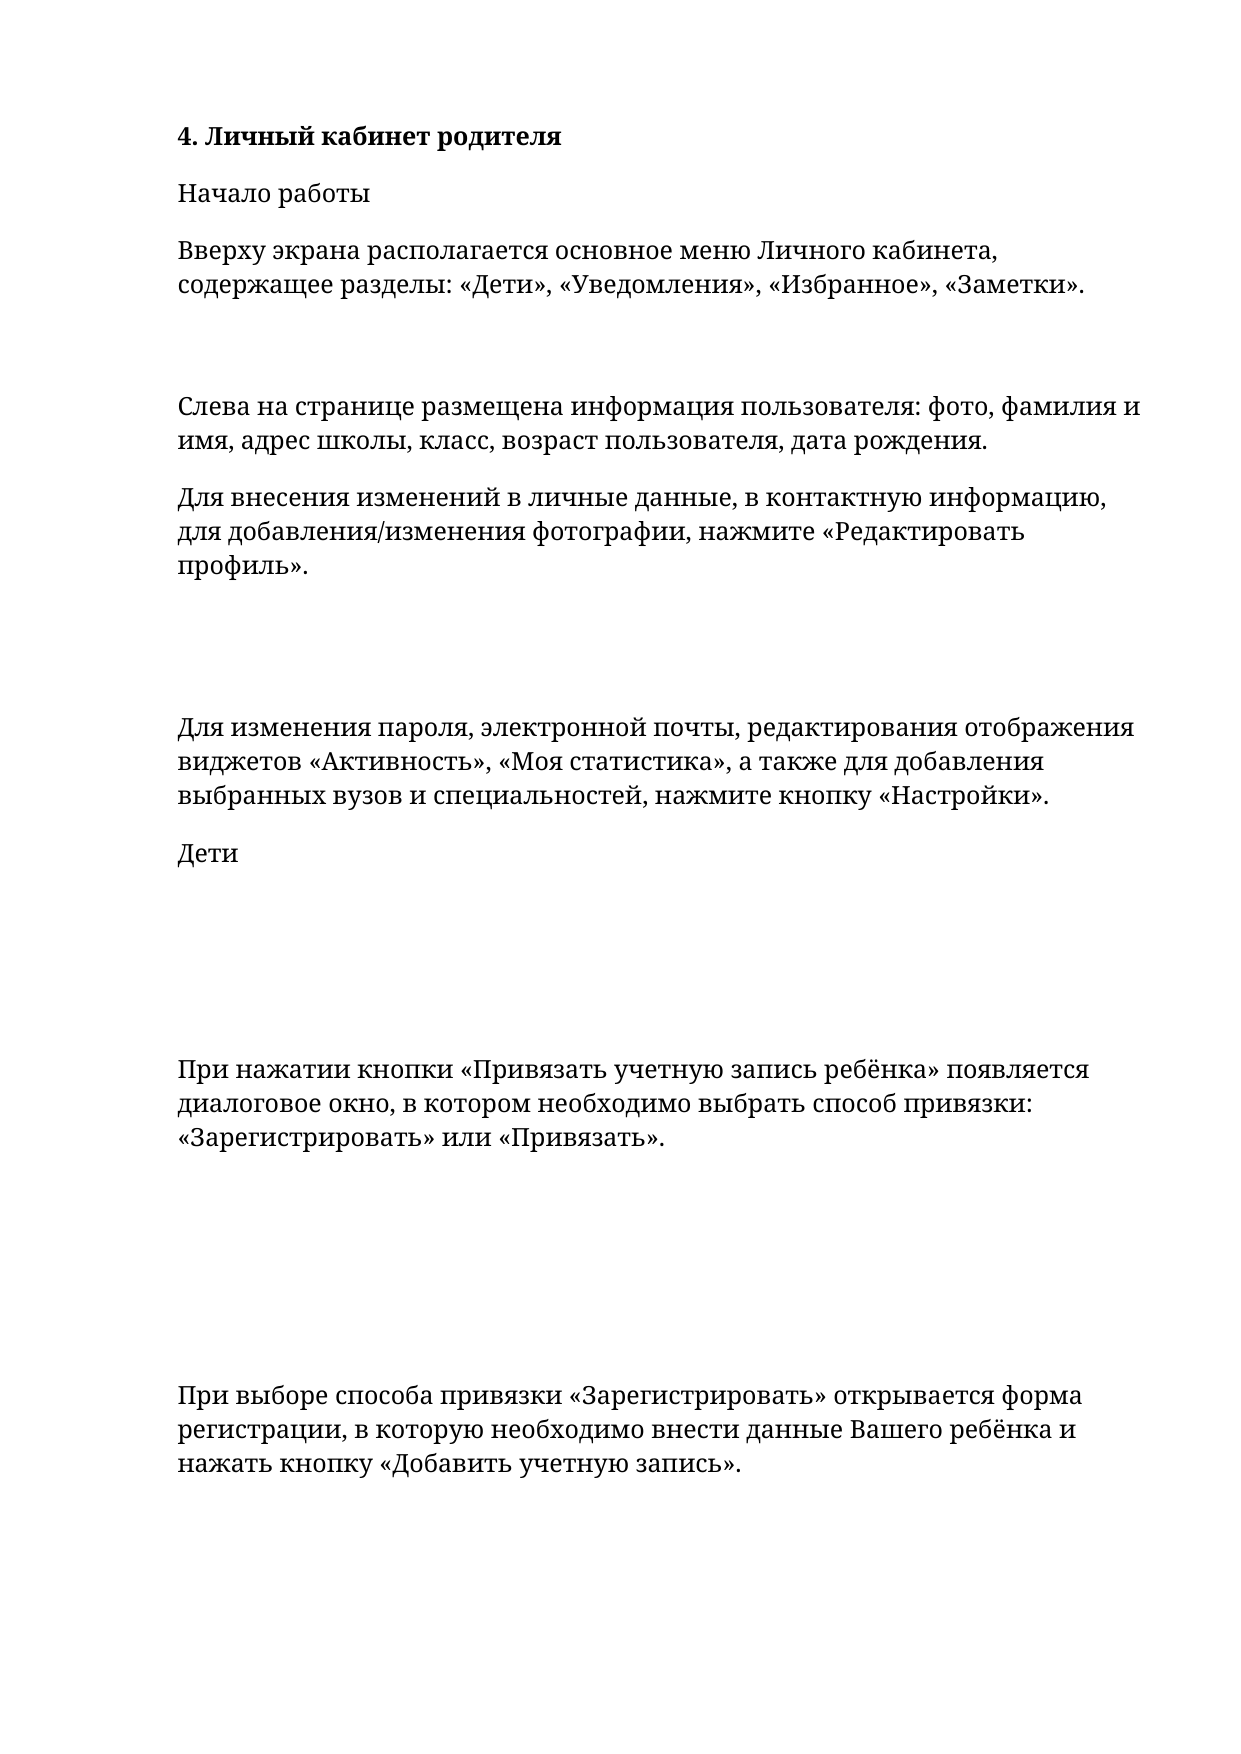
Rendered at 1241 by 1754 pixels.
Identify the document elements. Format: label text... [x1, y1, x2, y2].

text Слева на странице размещена информация пользователя: фото, фамилия и имя, адрес школы, класс, возраст пользователя, дата рождения. [177, 388, 1152, 457]
text Для изменения пароля, электронной почты, редактирования отображения виджетов «Активность», «Моя статистика», а также для добавления выбранных вузов и специальностей, нажмите кнопку «Настройки». [177, 710, 1152, 812]
text Начало работы [177, 175, 1152, 209]
text При нажатии кнопки «Привязать учетную запись ребёнка» появляется диалоговое окно, в котором необходимо выбрать способ привязки: «Зарегистрировать» или «Привязать». [177, 1051, 1152, 1154]
text 4. Личный кабинет родителя [177, 118, 1152, 152]
text Для внесения изменений в личные данные, в контактную информацию, для добавления/изменения фотографии, нажмите «Редактировать профиль». [177, 480, 1152, 582]
text Вверху экрана располагается основное меню Личного кабинета, содержащее разделы: «Дети», «Уведомления», «Избранное», «Заметки». [177, 233, 1152, 301]
text При выборе способа привязки «Зарегистрировать» открывается форма регистрации, в которую необходимо внести данные Вашего ребёнка и нажать кнопку «Добавить учетную запись». [177, 1378, 1152, 1480]
text Дети [177, 835, 1152, 869]
